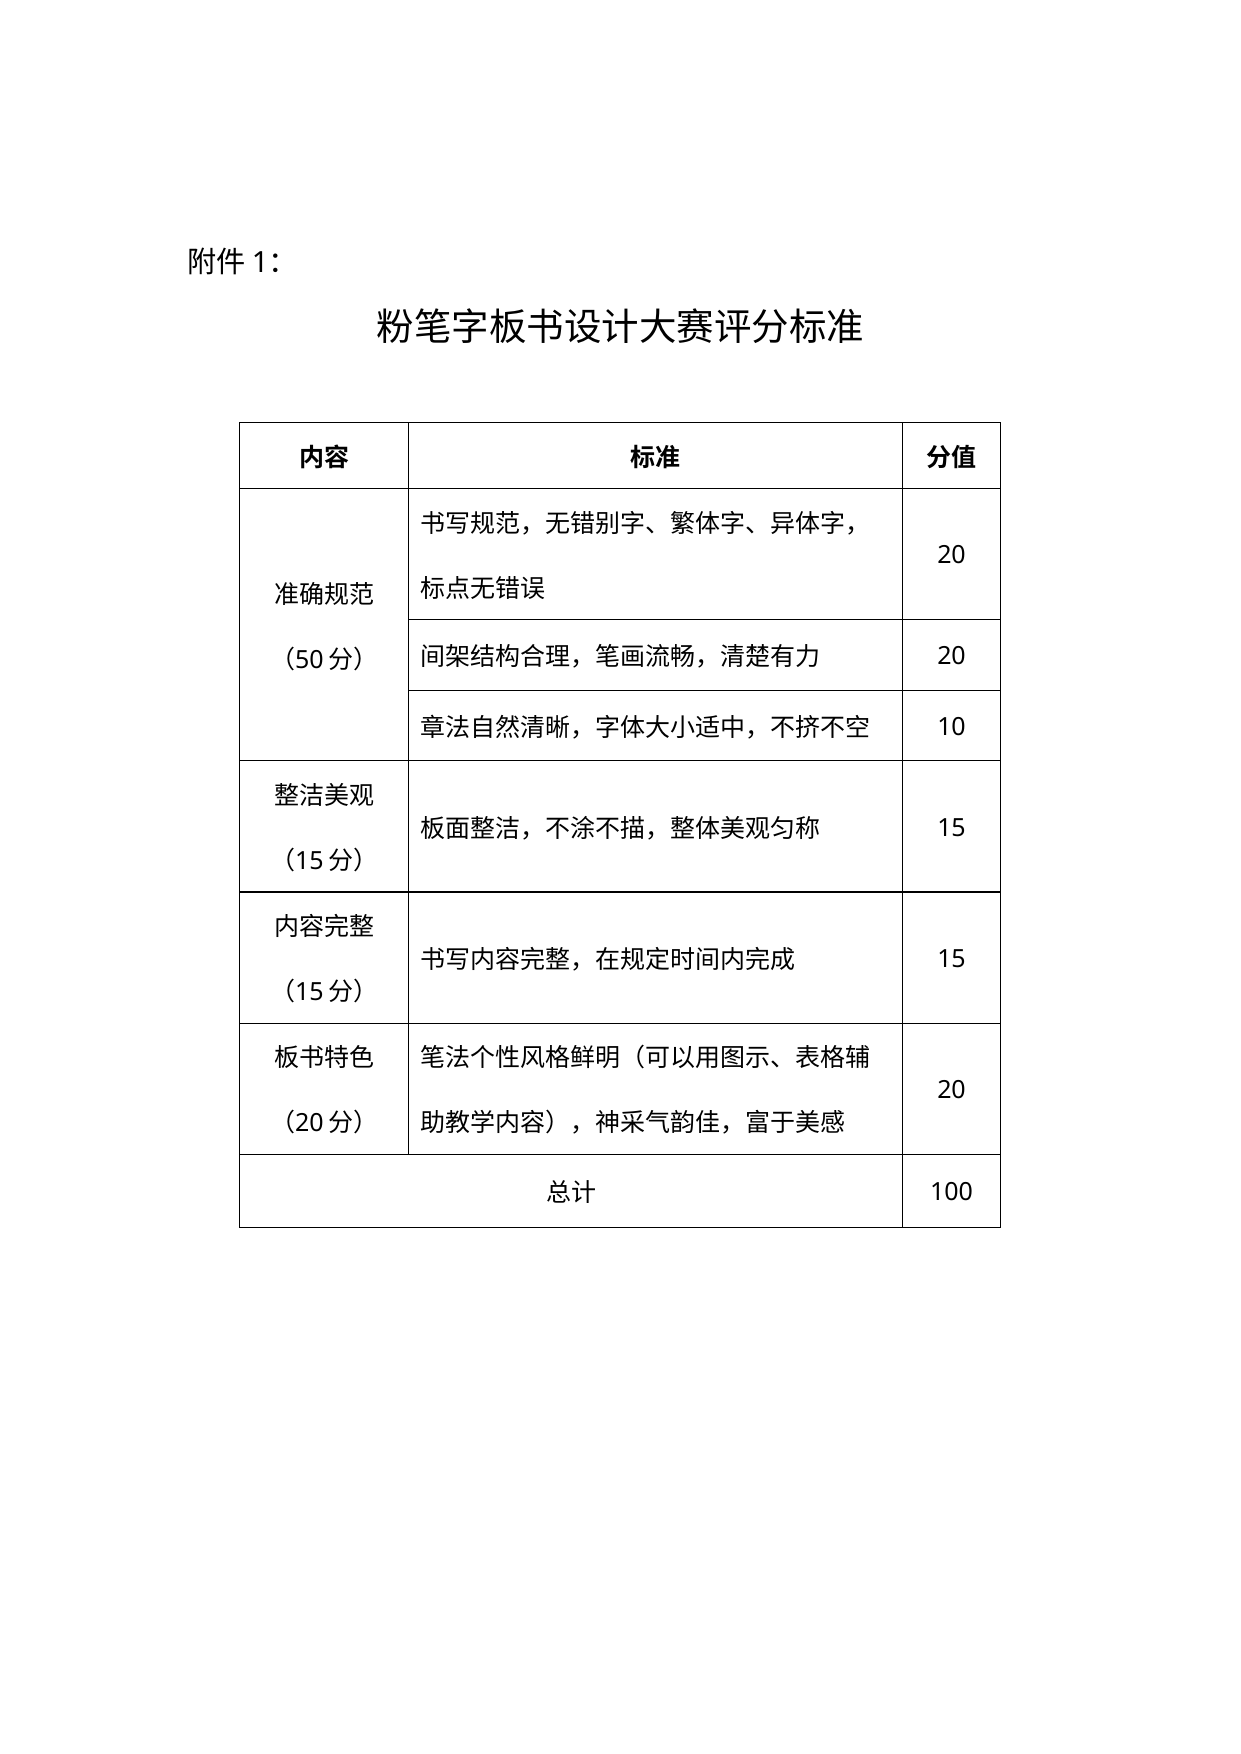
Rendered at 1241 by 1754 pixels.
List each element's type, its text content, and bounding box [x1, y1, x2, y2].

table_header 内容 [240, 423, 408, 488]
table_cell 100 [903, 1155, 1000, 1227]
text 粉笔字板书设计大赛评分标准 [187, 292, 1053, 357]
table_cell 间架结构合理，笔画流畅，清楚有力 [409, 620, 902, 690]
table_cell 整洁美观 （15分） [240, 761, 408, 891]
table_header 分值 [903, 423, 1000, 488]
table_header 标准 [409, 423, 902, 488]
table_cell 20 [903, 1024, 1000, 1153]
table_cell 内容完整 （15分） [240, 893, 408, 1022]
table_cell 准确规范 （50分） [240, 489, 408, 760]
table_cell 总计 [240, 1155, 902, 1227]
table_cell 15 [903, 761, 1000, 891]
table_cell 20 [903, 489, 1000, 619]
table_cell 书写规范，无错别字、繁体字、异体字，标点无错误 [409, 489, 902, 619]
table_cell 章法自然清晰，字体大小适中，不挤不空 [409, 691, 902, 760]
table_cell 10 [903, 691, 1000, 760]
table_cell 板面整洁，不涂不描，整体美观匀称 [409, 761, 902, 891]
table_cell 15 [903, 893, 1000, 1022]
table_cell 笔法个性风格鲜明（可以用图示、表格辅助教学内容），神采气韵佳，富于美感 [409, 1024, 902, 1153]
text 附件1： [187, 227, 1053, 292]
table_cell 20 [903, 620, 1000, 690]
table_cell 板书特色 （20分） [240, 1024, 408, 1153]
table_cell 书写内容完整，在规定时间内完成 [409, 893, 902, 1022]
